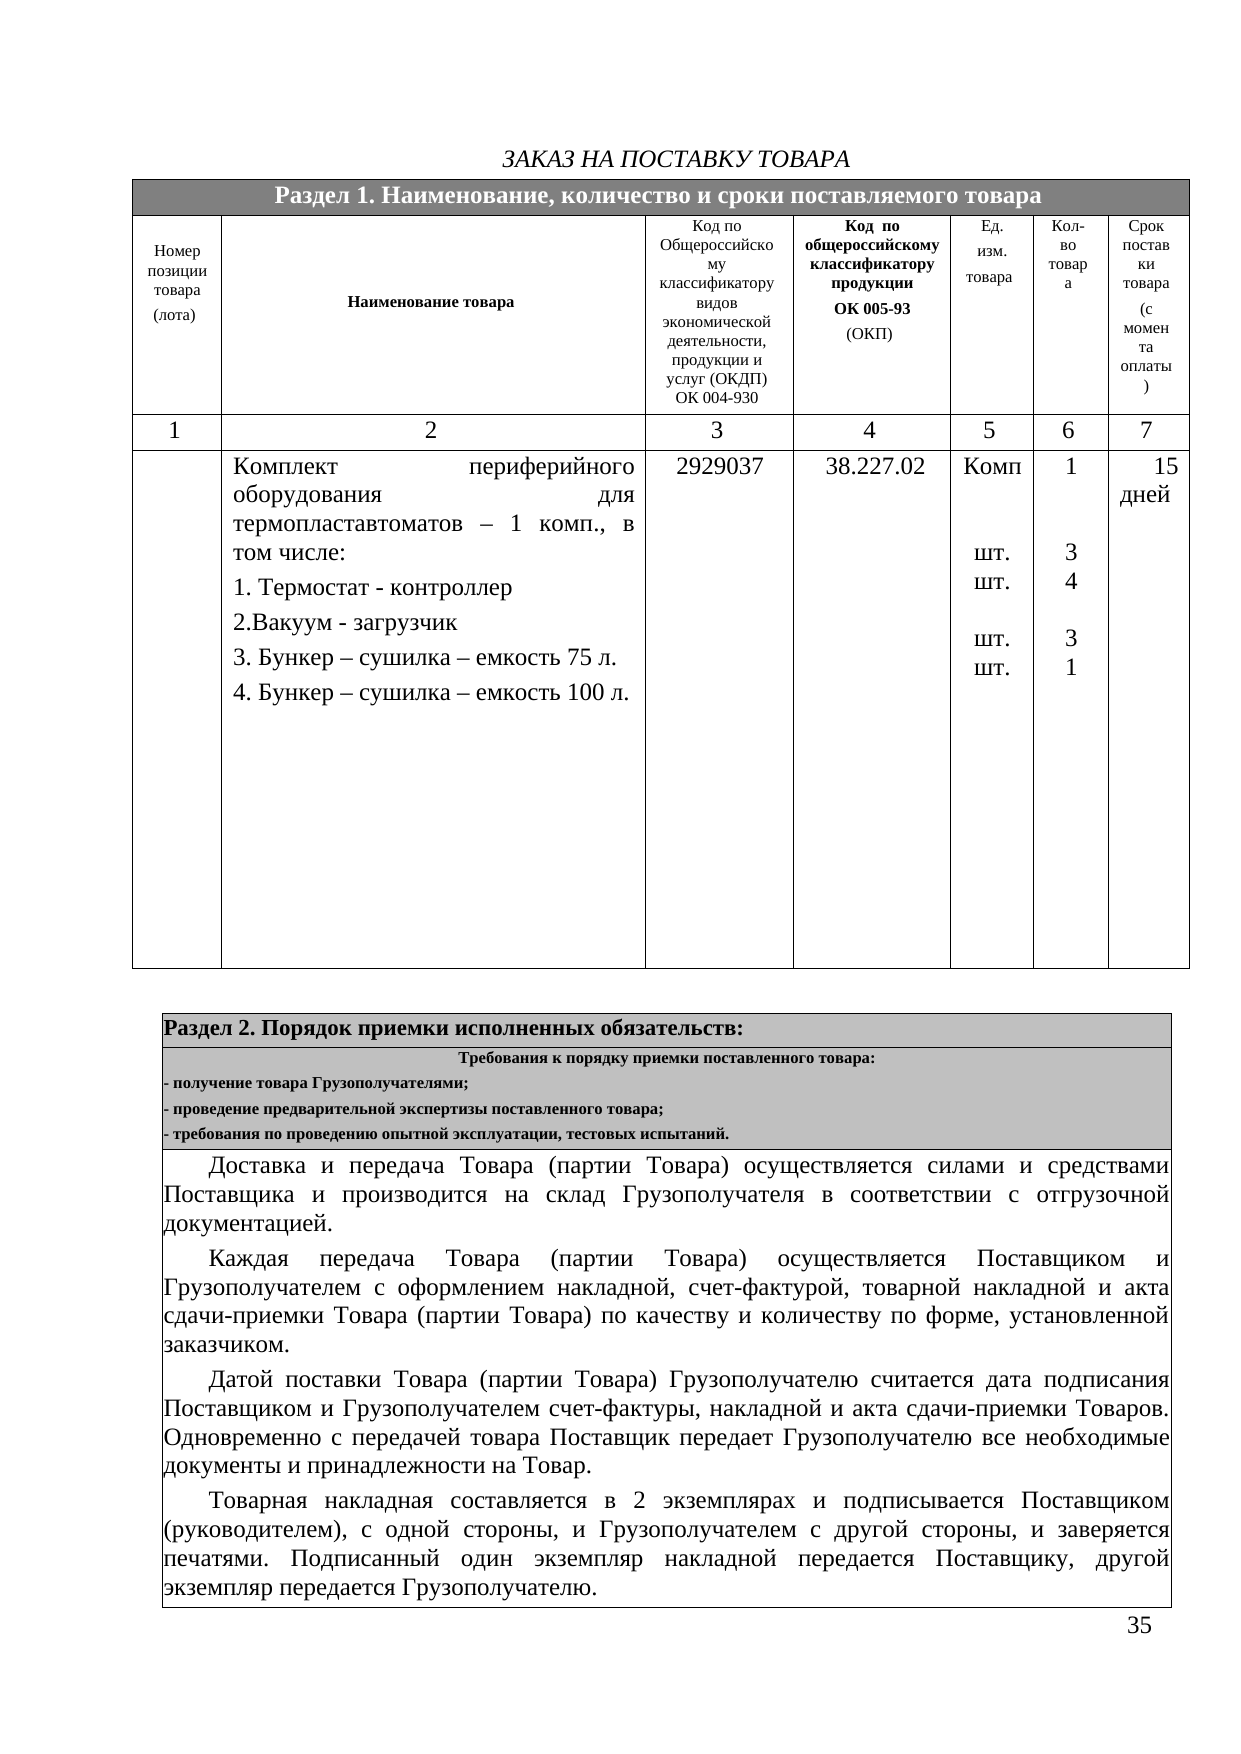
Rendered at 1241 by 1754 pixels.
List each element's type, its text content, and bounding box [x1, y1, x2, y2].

table_cell [133, 451, 221, 968]
table_cell Номер позиции товара (лота) [133, 216, 221, 414]
table_cell Ед. изм. товара [951, 216, 1033, 414]
table_cell 3 [646, 415, 793, 450]
table_cell 15 дней [1109, 451, 1189, 968]
table_cell Требования к порядку приемки поставленного товара: - получение товара Грузополучателями; - проведение предварительной экспертизы поставленного товара; - требования по проведению опытной эксплуатации, тестовых испытаний. [163, 1048, 1171, 1149]
table_cell Срок поставки товара (с момента оплаты) [1109, 216, 1189, 414]
table_cell 6 [1034, 415, 1108, 450]
table_cell 5 [951, 415, 1033, 450]
table_cell 2929037 [646, 451, 793, 968]
table_cell Кол-во товара [1034, 216, 1108, 414]
table_cell Наименование товара [222, 216, 645, 414]
table_cell 1 [133, 415, 221, 450]
table_cell 38.227.02 [794, 451, 950, 968]
table_header Раздел 2. Порядок приемки исполненных обязательств: [163, 1014, 1171, 1047]
table_cell Комплект периферийного оборудования для термопластавтоматов – 1 комп., в том числе: 1. Термостат - контроллер 2.Вакуум - загрузчик 3. Бункер – сушилка – емкость 75 л. 4. Бункер – сушилка – емкость 100 л. [222, 451, 645, 968]
text ЗАКАЗ НА ПОСТАВКУ ТОВАРА [177, 144, 1146, 172]
table_cell 4 [794, 415, 950, 450]
table_header Раздел 1. Наименование, количество и сроки поставляемого товара [133, 180, 1189, 215]
table_cell 1 3 4 3 1 [1034, 451, 1108, 968]
table_cell Код по общероссийскому классификатору продукции ОК 005-93 (ОКП) [794, 216, 950, 414]
table_cell Код по Общероссийскому классификатору видов экономической деятельности, продукции и услуг (ОКДП) ОК 004-930 [646, 216, 793, 414]
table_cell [163, 1150, 1171, 1607]
table_cell Комп шт. шт. шт. шт. [951, 451, 1033, 968]
table_cell 2 [222, 415, 645, 450]
table_cell 7 [1109, 415, 1189, 450]
